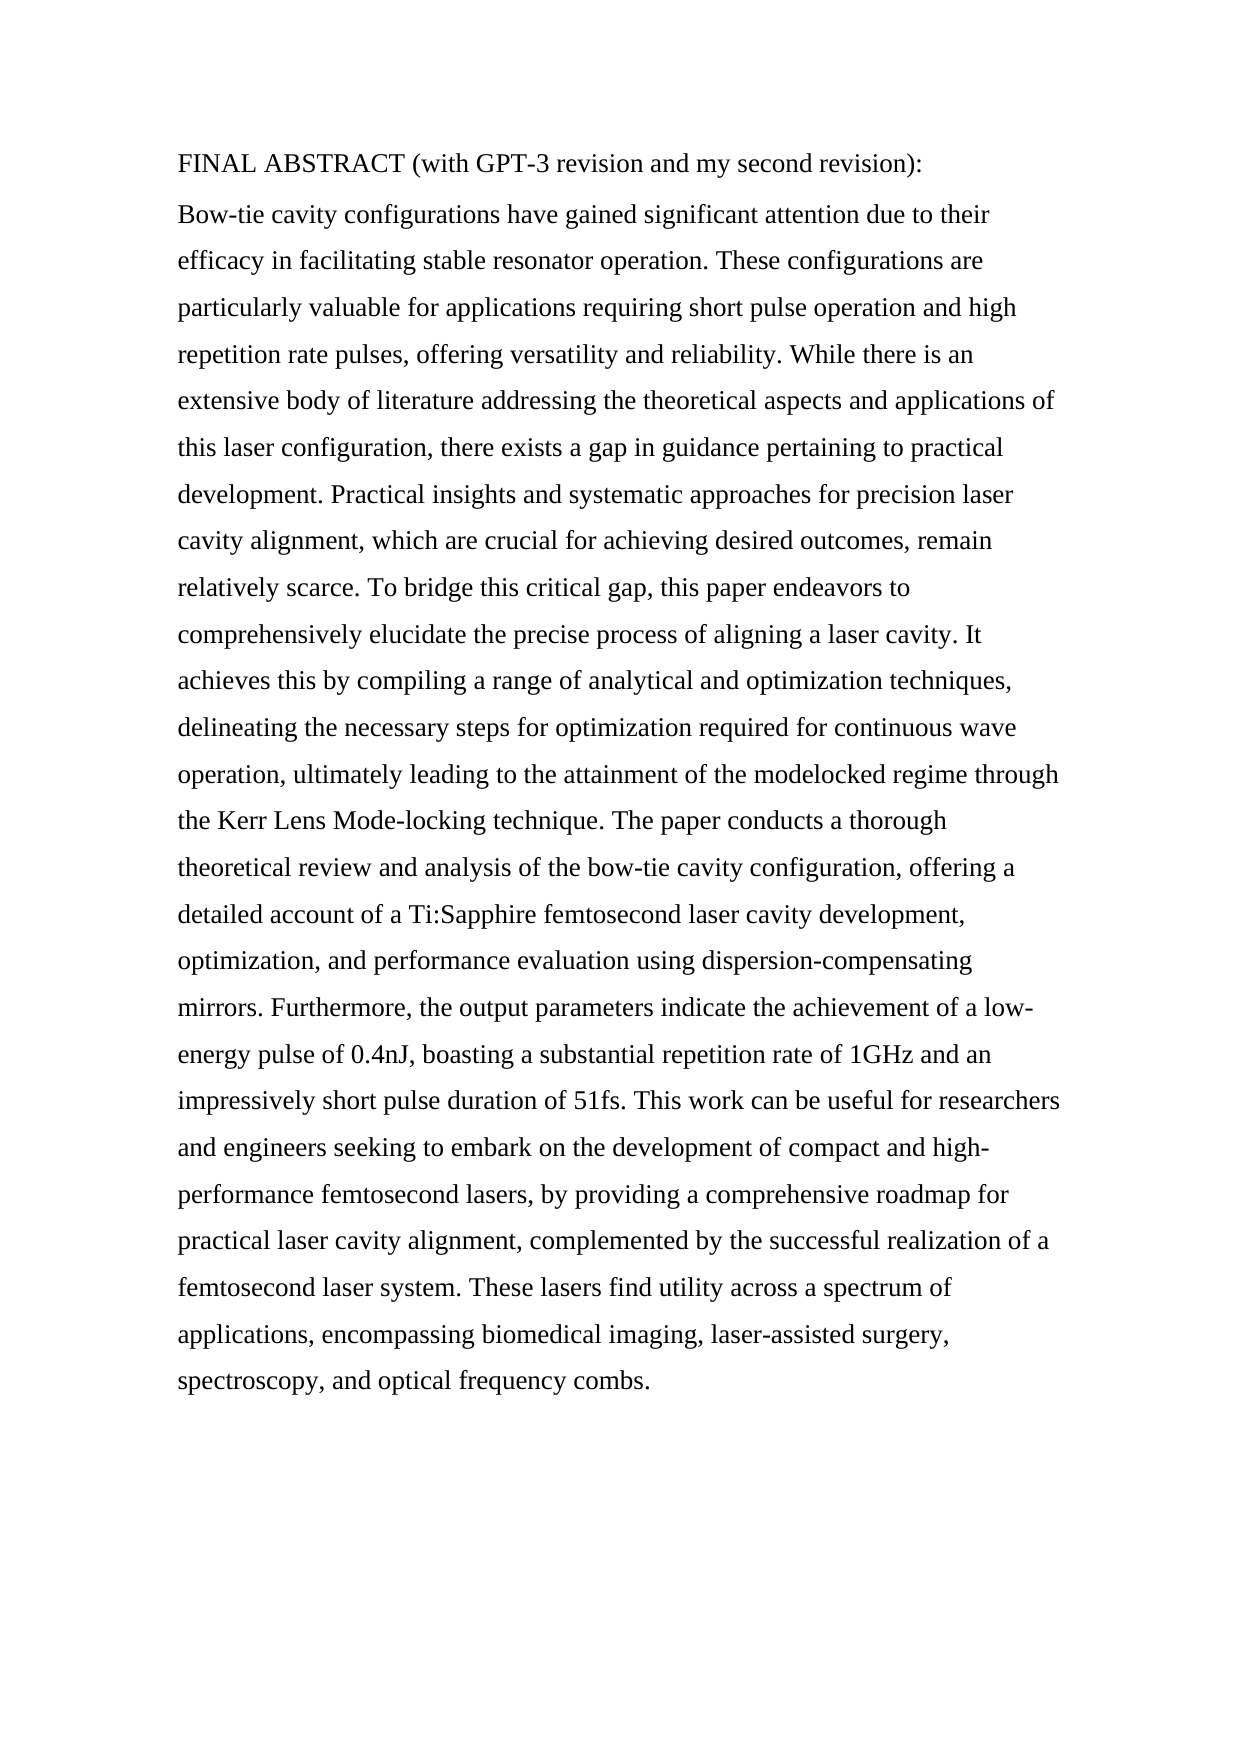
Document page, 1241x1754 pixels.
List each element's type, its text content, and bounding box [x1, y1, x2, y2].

text FINAL ABSTRACT (with GPT-3 revision and my second revision): [177, 148, 1063, 179]
text Bow-tie cavity configurations have gained significant attention due to their efficacy in facilitating stable resonator operation. These configurations are particularly valuable for applications requiring short pulse operation and high repetition rate pulses, offering versatility and reliability. While there is an extensive body of literature addressing the theoretical aspects and applications of this laser configuration, there exists a gap in guidance pertaining to practical development. Practical insights and systematic approaches for precision laser cavity alignment, which are crucial for achieving desired outcomes, remain relatively scarce. To bridge this critical gap, this paper endeavors to comprehensively elucidate the precise process of aligning a laser cavity. It achieves this by compiling a range of analytical and optimization techniques, delineating the necessary steps for optimization required for continuous wave operation, ultimately leading to the attainment of the modelocked regime through the Kerr Lens Mode-locking technique. The paper conducts a thorough theoretical review and analysis of the bow-tie cavity configuration, offering a detailed account of a Ti:Sapphire femtosecond laser cavity development, optimization, and performance evaluation using dispersion-compensating mirrors. Furthermore, the output parameters indicate the achievement of a low-energy pulse of 0.4nJ, boasting a substantial repetition rate of 1GHz and an impressively short pulse duration of 51fs. This work can be useful for researchers and engineers seeking to embark on the development of compact and high-performance femtosecond lasers, by providing a comprehensive roadmap for practical laser cavity alignment, complemented by the successful realization of a femtosecond laser system. These lasers find utility across a spectrum of applications, encompassing biomedical imaging, laser-assisted surgery, spectroscopy, and optical frequency combs. [177, 198, 1063, 1396]
